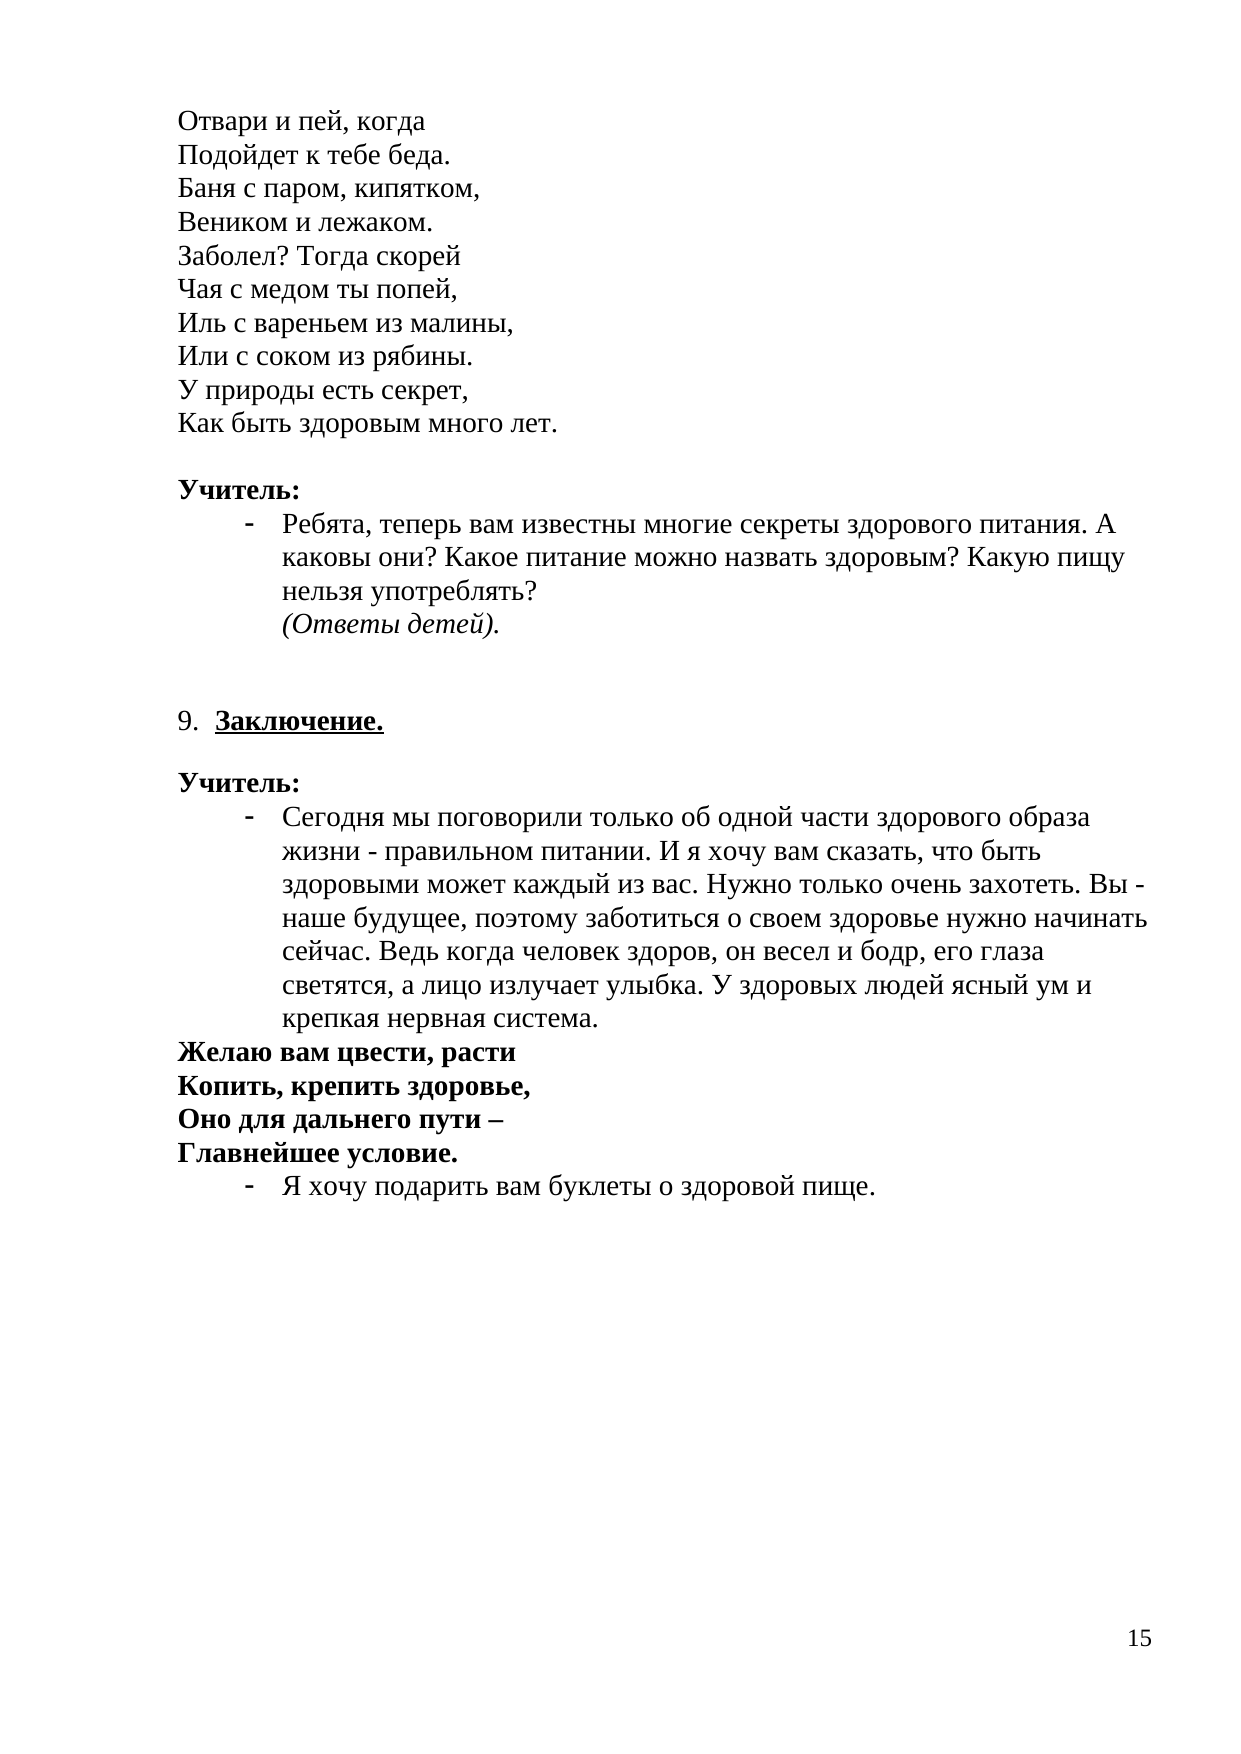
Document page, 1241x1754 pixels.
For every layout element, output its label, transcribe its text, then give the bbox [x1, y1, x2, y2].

list Ребята, теперь вам известны многие секреты здорового питания. А каковы они? Какое питание можно назвать здоровым? Какую пищу нельзя употреблять? [244, 506, 1152, 607]
text Желаю вам цвести, расти [177, 1034, 1152, 1068]
text Как быть здоровым много лет. [177, 405, 1152, 439]
list Заключение. [177, 703, 1152, 736]
list Я хочу подарить вам буклеты о здоровой пище. [244, 1168, 1152, 1202]
text Заболел? Тогда скорей [177, 238, 1152, 271]
text Иль с вареньем из малины, [177, 305, 1152, 338]
text Оно для дальнего пути – [177, 1101, 1152, 1135]
text Веником и лежаком. [177, 204, 1152, 238]
text Главнейшее условие. [177, 1135, 1152, 1168]
list Сегодня мы поговорили только об одной части здорового образа жизни - правильном питании. И я хочу вам сказать, что быть здоровыми может каждый из вас. Нужно только очень захотеть. Вы - наше будущее, поэтому заботиться о своем здоровье нужно начинать сейчас. Ведь когда человек здоров, он весел и бодр, его глаза светятся, а лицо излучает улыбка. У здоровых людей ясный ум и крепкая нервная система. [244, 799, 1152, 1034]
text Или с соком из рябины. [177, 338, 1152, 372]
text Чая с медом ты попей, [177, 271, 1152, 305]
text Отвари и пей, когда [177, 103, 1152, 137]
text Баня с паром, кипятком, [177, 171, 1152, 204]
text Учитель: [177, 472, 1152, 506]
text Копить, крепить здоровье, [177, 1068, 1152, 1101]
text У природы есть секрет, [177, 372, 1152, 405]
text Подойдет к тебе беда. [177, 137, 1152, 171]
text Учитель: [177, 766, 1152, 799]
list (Ответы детей). [282, 607, 1152, 640]
